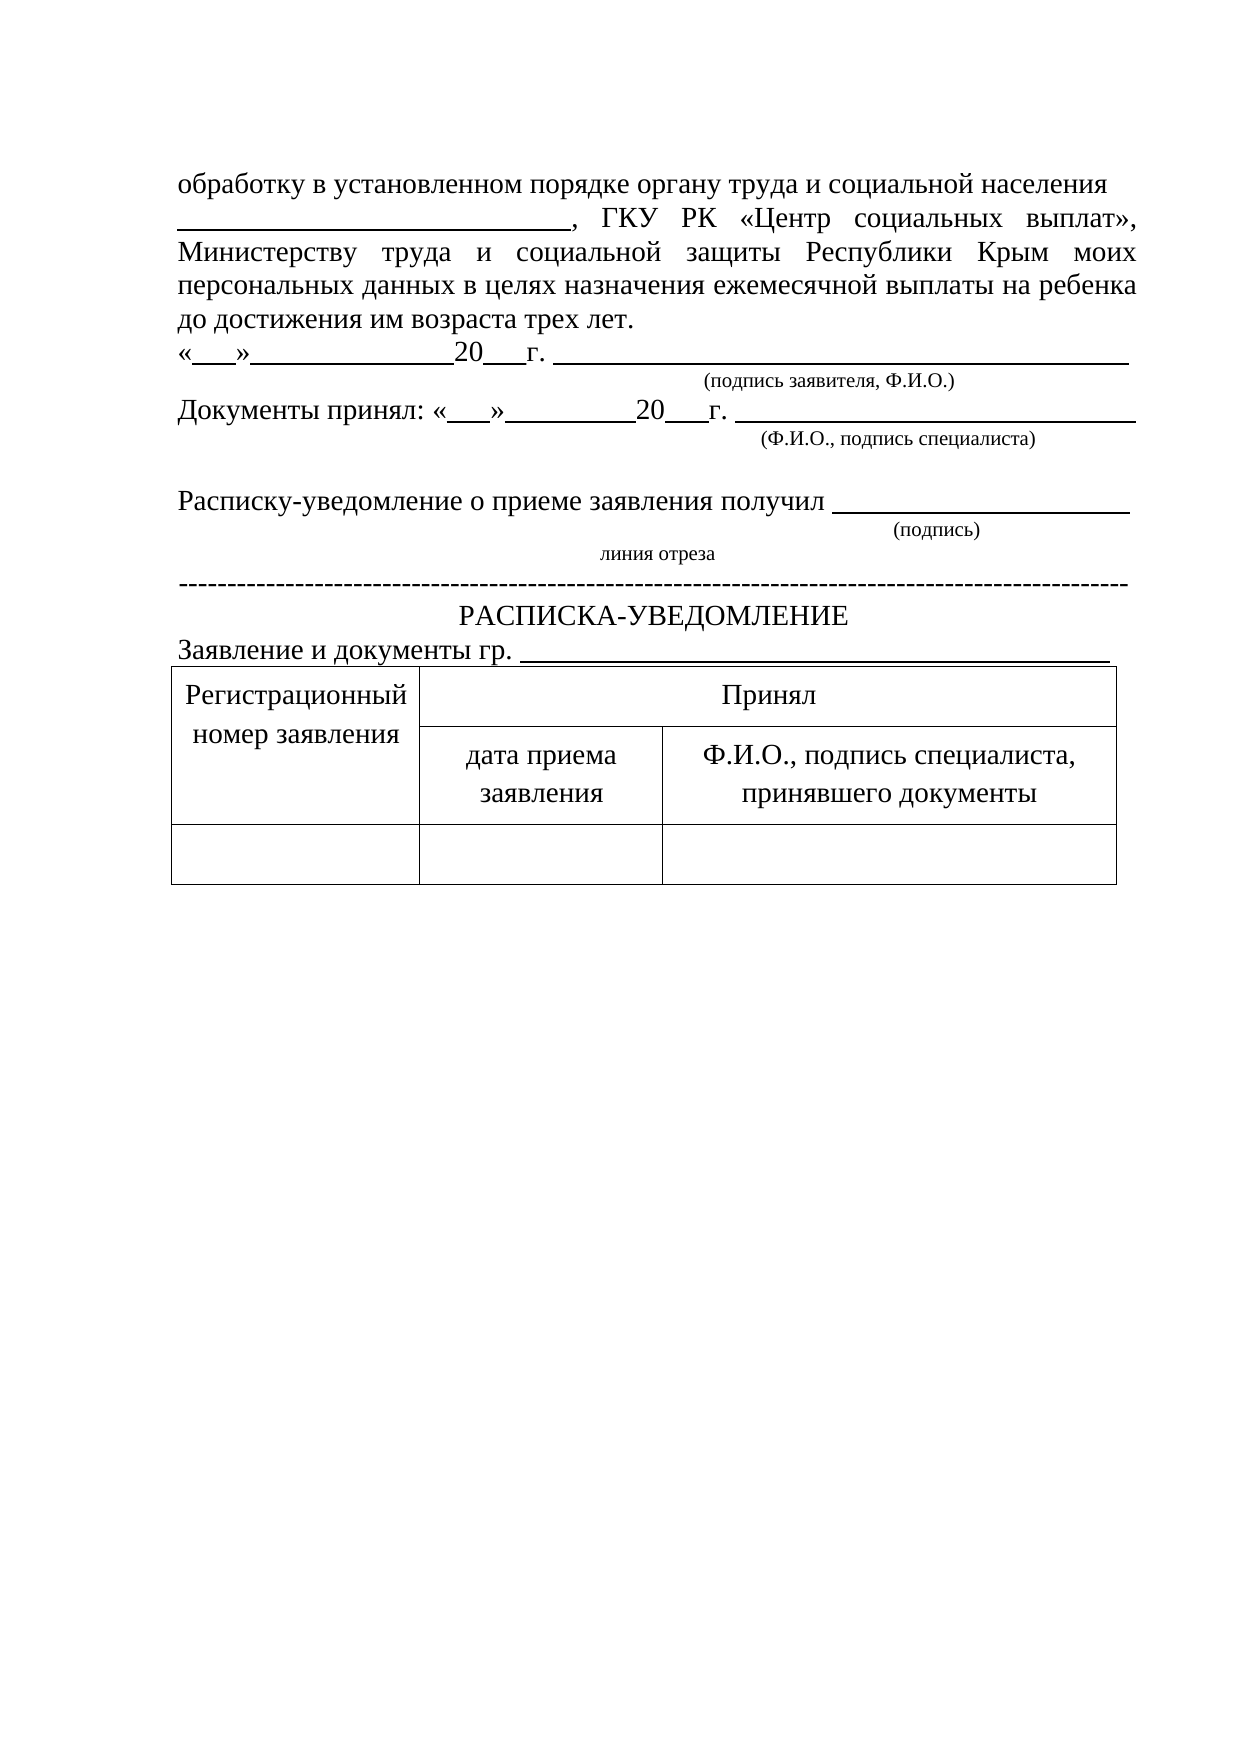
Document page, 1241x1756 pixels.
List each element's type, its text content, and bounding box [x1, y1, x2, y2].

text линия отреза [330, 541, 985, 565]
text « » 20 г. [177, 334, 1165, 368]
table_header Регистрационный номер заявления [172, 667, 419, 824]
text (подпись заявителя, Ф.И.О.) [154, 368, 955, 392]
text Документы принял: « » 20 г. [177, 392, 1165, 426]
text (Ф.И.О., подпись специалиста) [761, 426, 1165, 449]
table_cell [663, 825, 1116, 884]
text -------------------------------------------------------------------------------------------------- РАСПИСКА-УВЕДОМЛЕНИЕ [177, 565, 1130, 632]
table_cell дата приема заявления [420, 727, 662, 824]
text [177, 167, 1138, 200]
text Расписку-уведомление о приеме заявления получил [177, 483, 1165, 517]
table_cell [420, 825, 662, 884]
table_cell Ф.И.О., подпись специалиста, принявшего документы [663, 727, 1116, 824]
table_cell [172, 825, 419, 884]
table_header Принял [420, 667, 1116, 726]
text Заявление и документы гр. [177, 632, 1165, 665]
text (подпись) [154, 517, 980, 541]
text , ГКУ РК «Центр социальных выплат», Министерству труда и социальной защиты Республики Крым моих персональных данных в целях назначения ежемесячной выплаты на ребенка до достижения им возраста трех лет. [177, 200, 1138, 334]
